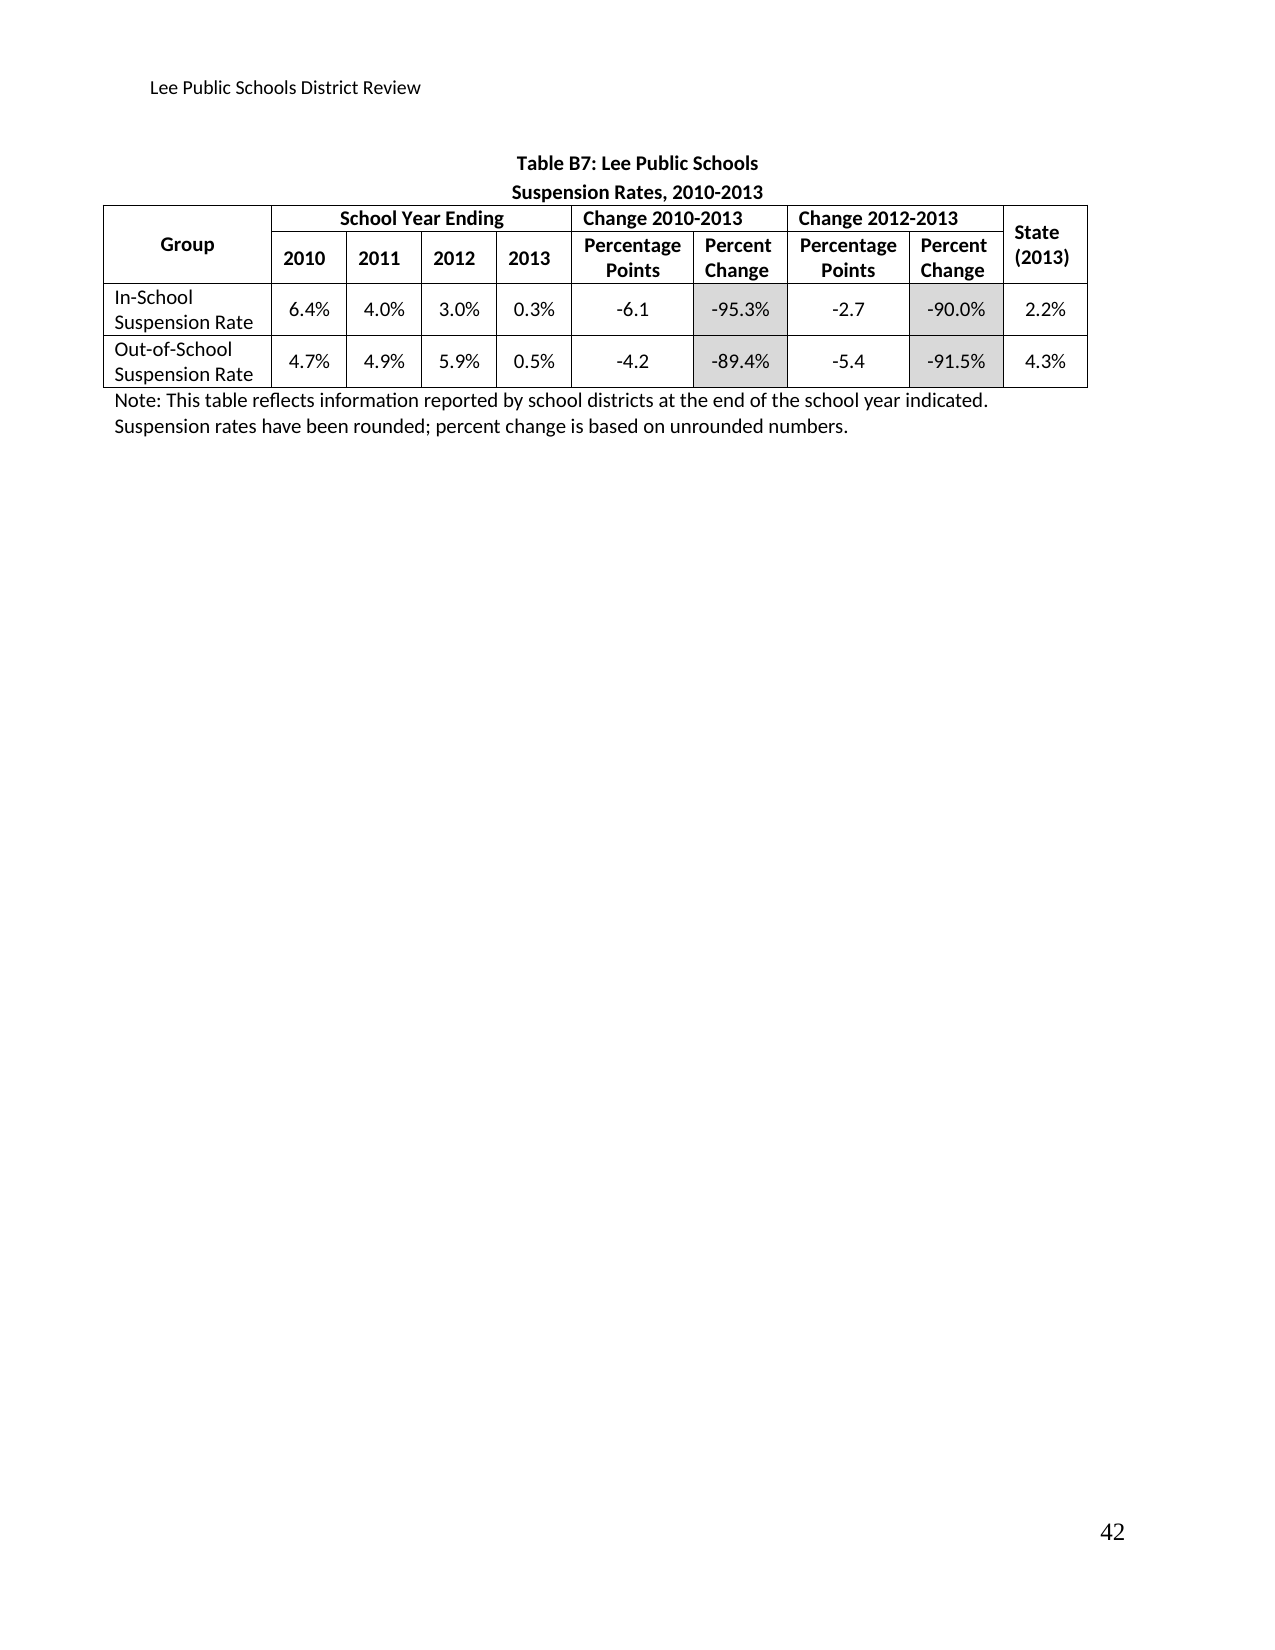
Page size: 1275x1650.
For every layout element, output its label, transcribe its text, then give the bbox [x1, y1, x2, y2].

table_cell -90.0% [910, 284, 1003, 335]
table_cell Note: This table reflects information reported by school districts at the end of the school year indicated. Suspension rates have been rounded; percent change is based on unrounded numbers. [103, 388, 1087, 438]
table_cell 4.7% [272, 336, 346, 387]
table_cell Percent Change [694, 232, 787, 283]
table_header Change 2010-2013 [572, 206, 787, 231]
table_header State (2013) [1004, 206, 1087, 283]
table_cell 2011 [347, 232, 421, 283]
table_cell 6.4% [272, 284, 346, 335]
table_cell 2012 [422, 232, 496, 283]
table_cell 4.0% [347, 284, 421, 335]
table_cell 0.5% [497, 336, 571, 387]
table_cell -4.2 [572, 336, 693, 387]
table_cell -91.5% [910, 336, 1003, 387]
table_cell 2010 [272, 232, 346, 283]
table_cell -5.4 [788, 336, 909, 387]
table_cell 4.9% [347, 336, 421, 387]
table_cell In-School Suspension Rate [104, 284, 271, 335]
table_cell 5.9% [422, 336, 496, 387]
table_cell Percentage Points [572, 232, 693, 283]
text Suspension Rates, 2010-2013 [150, 179, 1125, 204]
table_cell Percentage Points [788, 232, 909, 283]
table_cell 2.2% [1004, 284, 1087, 335]
table_cell 4.3% [1004, 336, 1087, 387]
table_header Change 2012-2013 [788, 206, 1003, 231]
table_cell 3.0% [422, 284, 496, 335]
table_cell -6.1 [572, 284, 693, 335]
table_cell -2.7 [788, 284, 909, 335]
text Table B7: Lee Public Schools [150, 150, 1125, 175]
table_cell 0.3% [497, 284, 571, 335]
table_cell -89.4% [694, 336, 787, 387]
table_cell 2013 [497, 232, 571, 283]
table_header School Year Ending [272, 206, 571, 231]
table_cell -95.3% [694, 284, 787, 335]
table_header Group [104, 206, 271, 283]
table_cell Percent Change [910, 232, 1003, 283]
table_cell Out-of-School Suspension Rate [104, 336, 271, 387]
